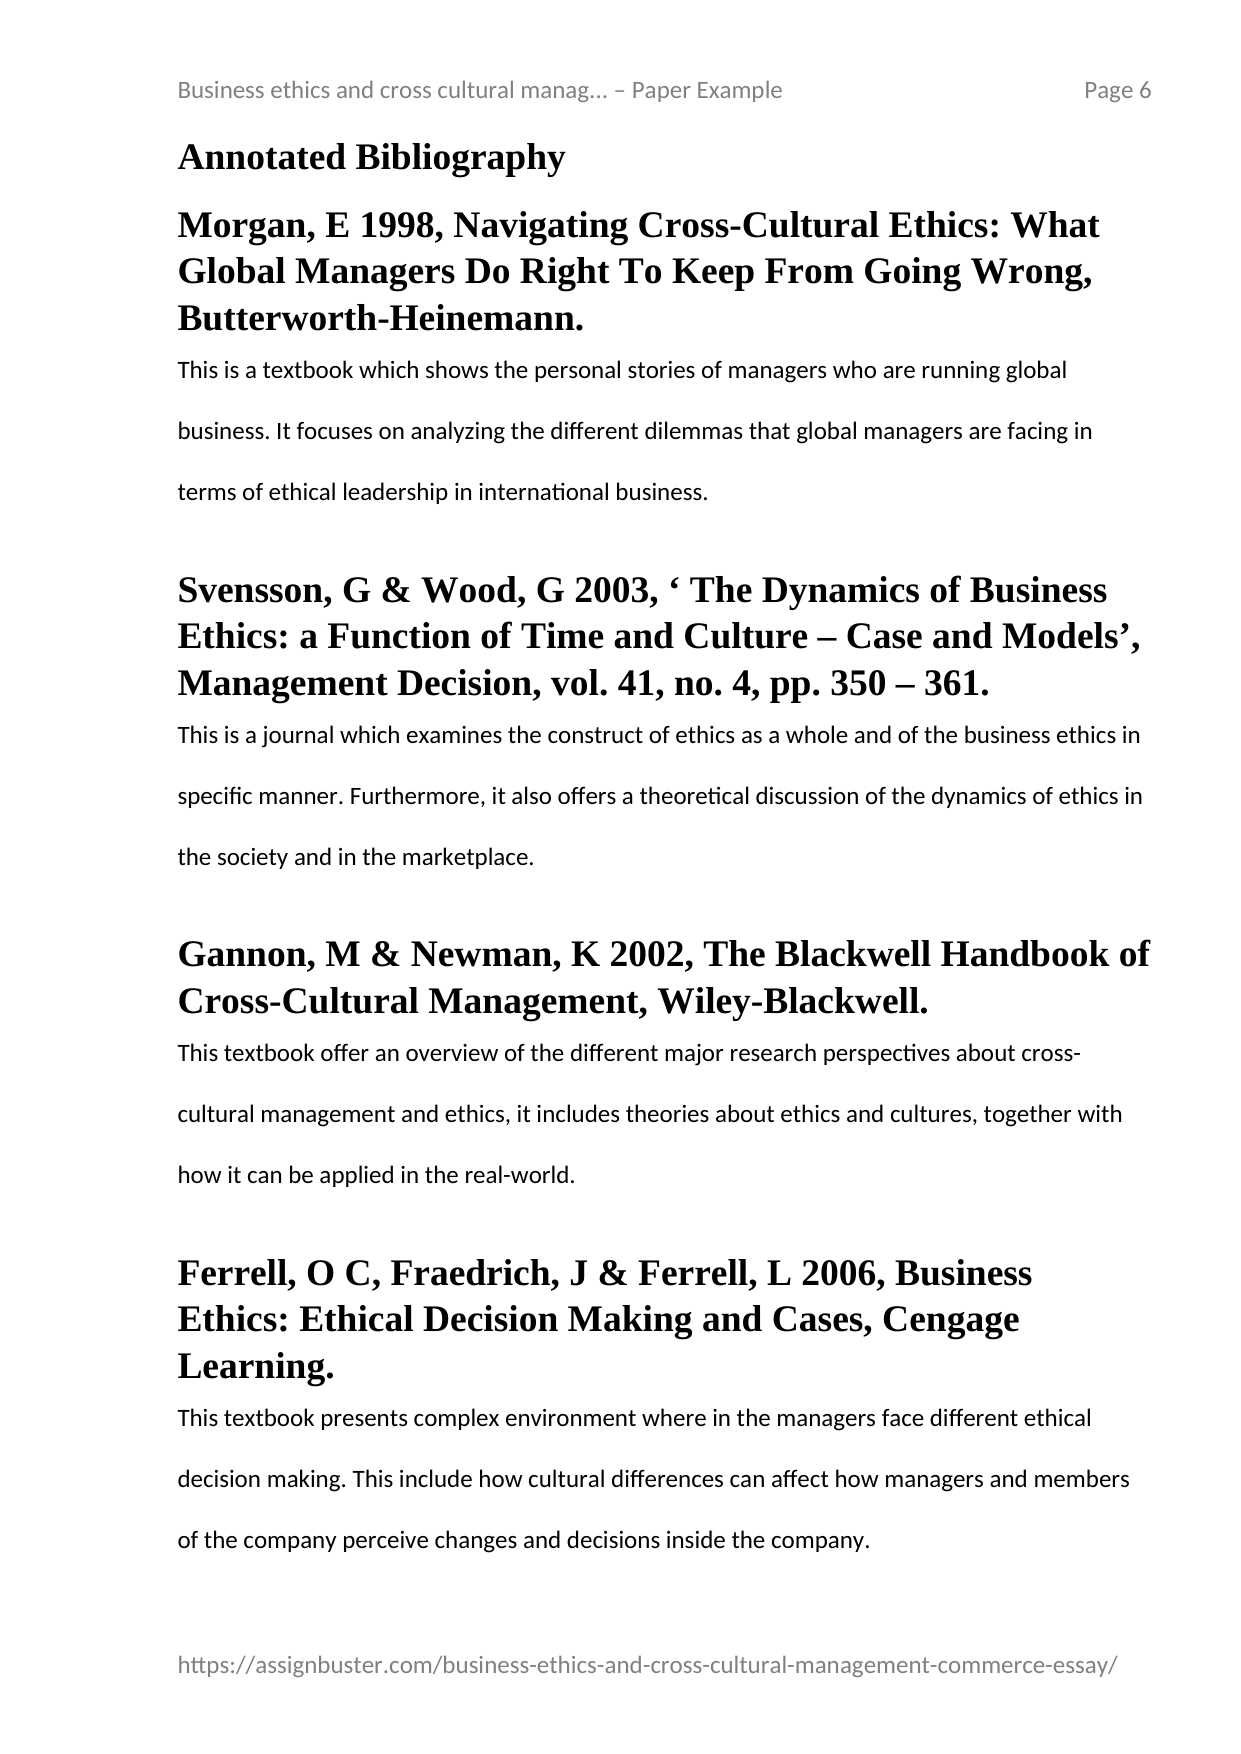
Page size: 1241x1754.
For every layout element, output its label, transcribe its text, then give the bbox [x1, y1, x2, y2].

subtitle Gannon, M & Newman, K 2002, The Blackwell Handbook of Cross-Cultural Management, Wiley-Blackwell. [177, 932, 1152, 1021]
text This textbook offer an overview of the different major research perspectives about cross-cultural management and ethics, it includes theories about ethics and cultures, together with how it can be applied in the real-world. [177, 1037, 1152, 1190]
text This is a textbook which shows the personal stories of managers who are running global business. It focuses on analyzing the different dilemmas that global managers are facing in terms of ethical leadership in international business. [177, 354, 1152, 507]
text This is a journal which examines the construct of ethics as a whole and of the business ethics in specific manner. Furthermore, it also offers a theoretical discussion of the dynamics of ethics in the society and in the marketplace. [177, 719, 1152, 872]
subtitle Ferrell, O C, Fraedrich, J & Ferrell, L 2006, Business Ethics: Ethical Decision Making and Cases, Cengage Learning. [177, 1250, 1152, 1386]
subtitle Morgan, E 1998, Navigating Cross-Cultural Ethics: What Global Managers Do Right To Keep From Going Wrong, Butterworth-Heinemann. [177, 202, 1152, 338]
subtitle Svensson, G & Wood, G 2003, ‘ The Dynamics of Business Ethics: a Function of Time and Culture – Case and Models’, Management Decision, vol. 41, no. 4, pp. 350 – 361. [177, 567, 1152, 703]
text This textbook presents complex environment where in the managers face different ethical decision making. This include how cultural differences can affect how managers and members of the company perceive changes and decisions inside the company. [177, 1402, 1152, 1555]
subtitle Annotated Bibliography [177, 135, 1152, 178]
